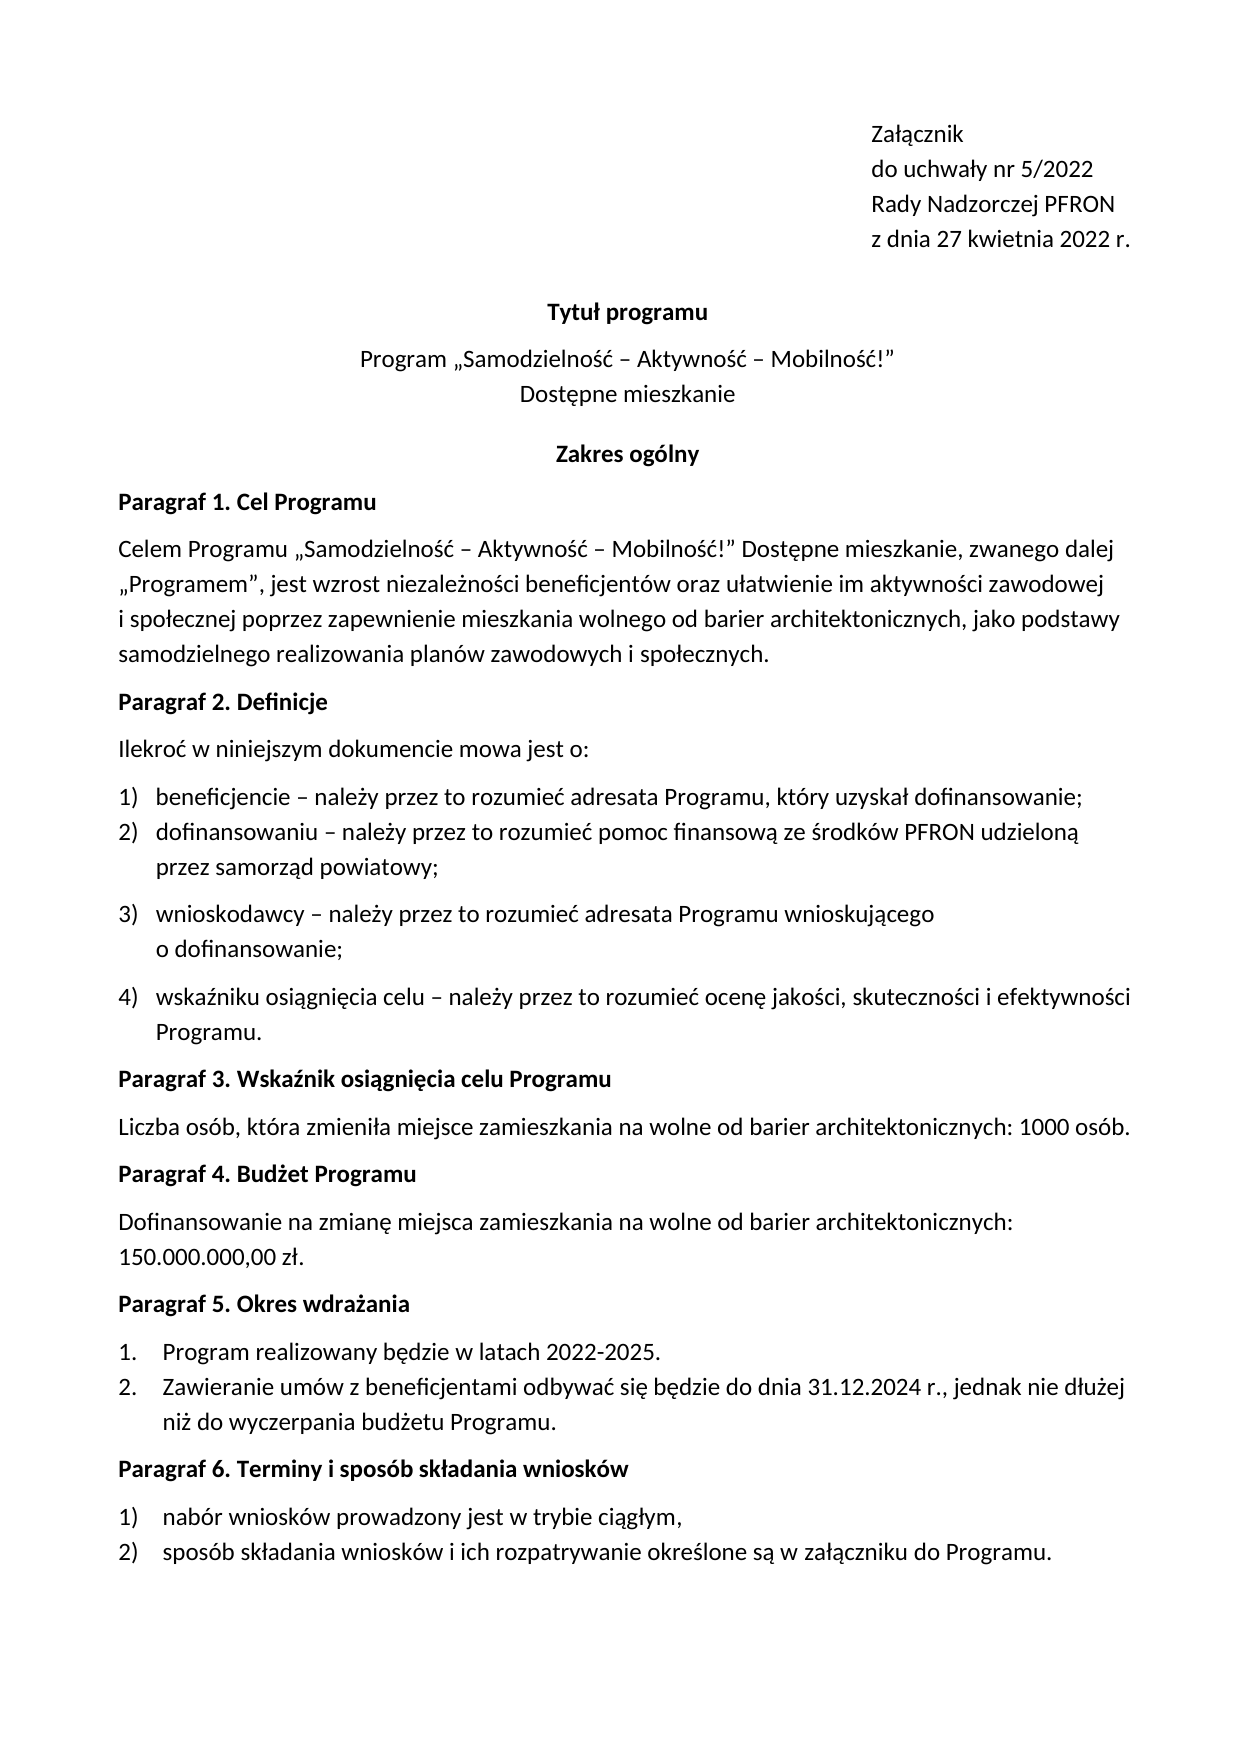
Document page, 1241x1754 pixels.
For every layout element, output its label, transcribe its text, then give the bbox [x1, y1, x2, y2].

text Ilekroć w niniejszym dokumencie mowa jest o: [118, 733, 1137, 764]
text Liczba osób, która zmieniła miejsce zamieszkania na wolne od barier architektonicznych: 1000 osób. [118, 1111, 1137, 1141]
text Paragraf 5. Okres wdrażania [118, 1288, 1137, 1319]
text Paragraf 4. Budżet Programu [118, 1158, 1137, 1189]
list beneficjencie – należy przez to rozumieć adresata Programu, który uzyskał dofinansowanie; [118, 781, 1137, 811]
list Zawieranie umów z beneficjentami odbywać się będzie do dnia 31.12.2024 r., jednak nie dłużej niż do wyczerpania budżetu Programu. [118, 1371, 1137, 1436]
text Program „Samodzielność – Aktywność – Mobilność!” Dostępne mieszkanie [118, 343, 1137, 409]
text Rady Nadzorczej PFRON [118, 188, 1137, 219]
list sposób składania wniosków i ich rozpatrywanie określone są w załączniku do Programu. [118, 1536, 1137, 1566]
text Zakres ogólny [118, 438, 1137, 469]
text Celem Programu „Samodzielność – Aktywność – Mobilność!” Dostępne mieszkanie, zwanego dalej „Programem”, jest wzrost niezależności beneficjentów oraz ułatwienie im aktywności zawodowej i społecznej poprzez zapewnienie mieszkania wolnego od barier architektonicznych, jako podstawy samodzielnego realizowania planów zawodowych i społecznych. [118, 533, 1137, 669]
text Paragraf 1. Cel Programu [118, 486, 1137, 516]
list dofinansowaniu – należy przez to rozumieć pomoc finansową ze środków PFRON udzieloną przez samorząd powiatowy; [118, 816, 1137, 881]
list wskaźniku osiągnięcia celu – należy przez to rozumieć ocenę jakości, skuteczności i efektywności Programu. [118, 981, 1137, 1046]
list wnioskodawcy – należy przez to rozumieć adresata Programu wnioskującego o dofinansowanie; [118, 898, 1137, 964]
list nabór wniosków prowadzony jest w trybie ciągłym, [118, 1501, 1137, 1531]
text Dofinansowanie na zmianę miejsca zamieszkania na wolne od barier architektonicznych: 150.000.000,00 zł. [118, 1206, 1137, 1271]
text do uchwały nr 5/2022 [118, 153, 1137, 184]
text Załącznik [118, 118, 1137, 149]
text Paragraf 2. Definicje [118, 686, 1137, 716]
text Paragraf 6. Terminy i sposób składania wniosków [118, 1453, 1137, 1484]
text z dnia 27 kwietnia 2022 r. [118, 223, 1137, 254]
text Tytuł programu [118, 296, 1137, 326]
list Program realizowany będzie w latach 2022-2025. [118, 1336, 1137, 1366]
text Paragraf 3. Wskaźnik osiągnięcia celu Programu [118, 1063, 1137, 1094]
